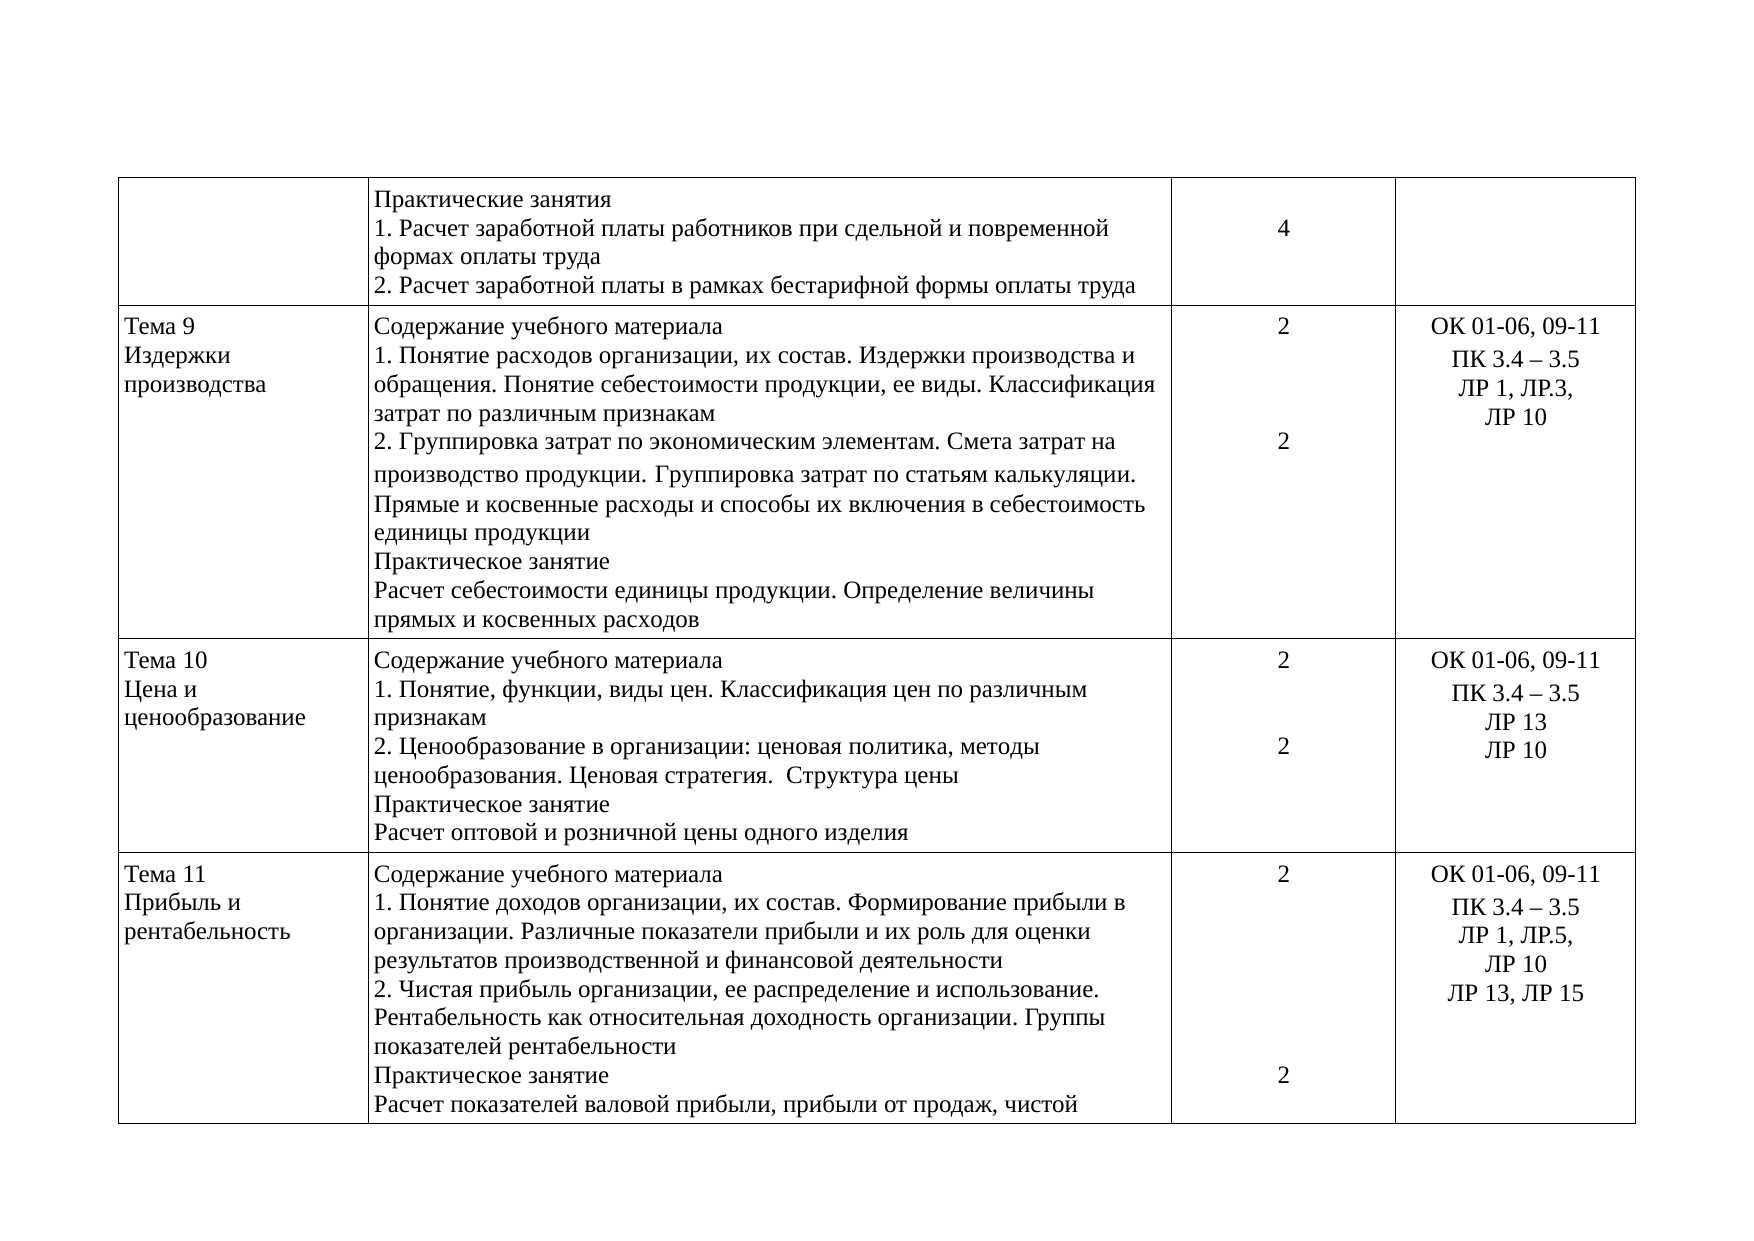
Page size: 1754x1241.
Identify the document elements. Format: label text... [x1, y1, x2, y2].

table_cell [1396, 178, 1635, 305]
table_cell ОК 01-06, 09-11 ПК 3.4 – 3.5 ЛР 13 ЛР 10 [1396, 639, 1635, 852]
table_cell 4 4 [1172, 178, 1395, 305]
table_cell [369, 853, 1171, 1123]
table_cell Тема 10 Цена и ценообразование [119, 639, 368, 852]
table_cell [1396, 853, 1635, 1123]
table_cell Содержание учебного материала 1. Понятие расходов организации, их состав. Издержки производства и обращения. Понятие себестоимости продукции, ее виды. Классификация затрат по различным признакам 2. Группировка затрат по экономическим элементам. Смета затрат на производство продукции. Группировка затрат по статьям калькуляции. Прямые и косвенные расходы и способы их включения в себестоимость единицы продукции Практическое занятие Расчет себестоимости единицы продукции. Определение величины прямых и косвенных расходов [369, 306, 1171, 638]
table_cell 2 2 [1172, 639, 1395, 852]
table_cell 2 2 [1172, 306, 1395, 638]
table_cell ОК 01-06, 09-11 ПК 3.4 – 3.5 ЛР 1, ЛР.3, ЛР 10 [1396, 306, 1635, 638]
table_cell Тема 9 Издержки производства [119, 306, 368, 638]
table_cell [119, 178, 368, 305]
table_cell Содержание учебного материала 1. Понятие, функции, виды цен. Классификация цен по различным признакам 2. Ценообразование в организации: ценовая политика, методы ценообразования. Ценовая стратегия. Структура цены Практическое занятие Расчет оптовой и розничной цены одного изделия [369, 639, 1171, 852]
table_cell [119, 853, 368, 1123]
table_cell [369, 178, 1171, 305]
table_cell 2 2 [1172, 853, 1395, 1123]
